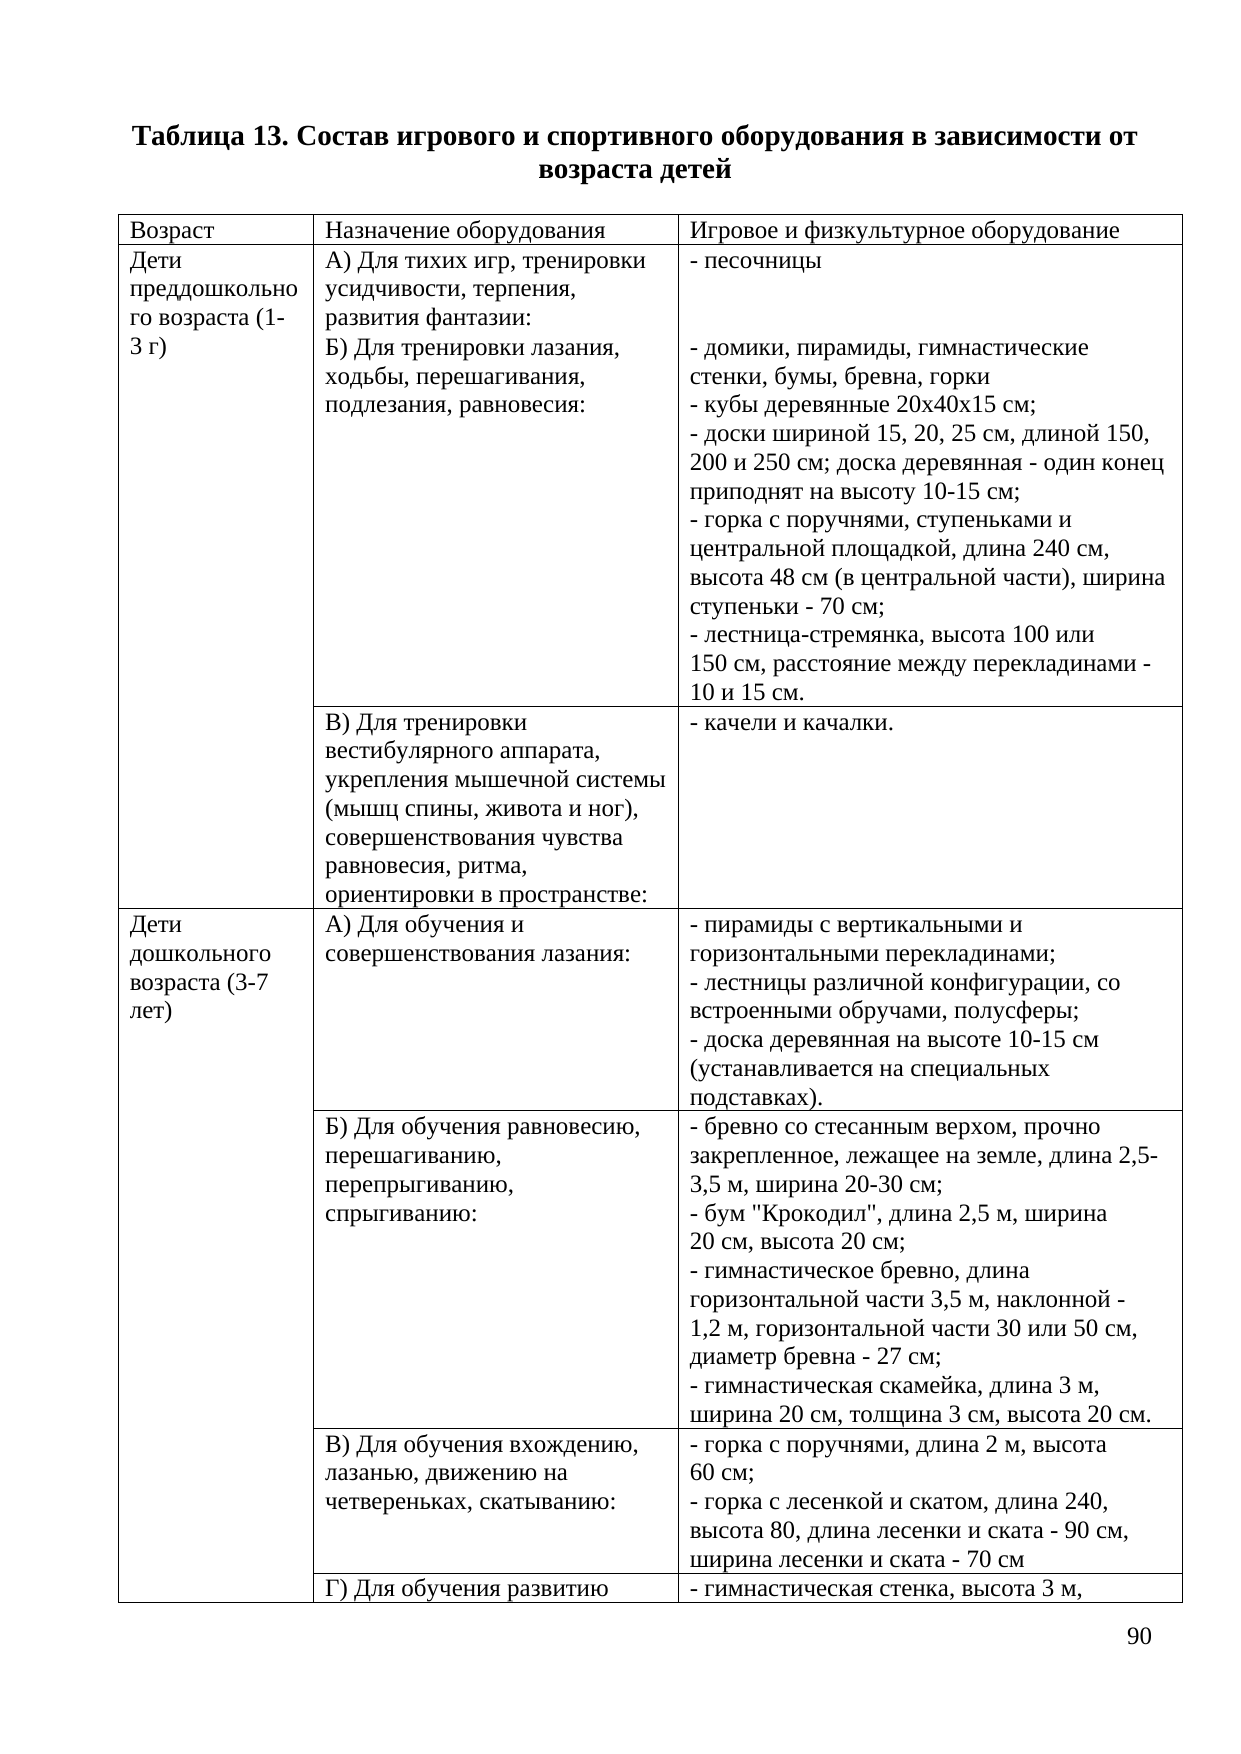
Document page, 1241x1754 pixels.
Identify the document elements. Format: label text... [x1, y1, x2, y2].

table_cell В) Для обучения вхождению, лазанью, движению на четвереньках, скатыванию: [314, 1429, 678, 1572]
table_cell Дети дошкольного возраста (3-7 лет) [119, 909, 313, 1602]
table_cell - горка с поручнями, длина , высота ; - горка с лесенкой и скатом, длина 240, высота 80, длина лесенки и ската - , ширина лесенки и ската - [679, 1429, 1182, 1572]
table_cell В) Для тренировки вестибулярного аппарата, укрепления мышечной системы (мышц спины, живота и ног), совершенствования чувства равновесия, ритма, ориентировки в пространстве: [314, 707, 678, 908]
table_header Назначение оборудования [314, 215, 678, 244]
table_header Возраст [119, 215, 313, 244]
table_cell А) Для обучения и совершенствования лазания: [314, 909, 678, 1110]
table_header Игровое и физкультурное оборудование [679, 215, 1182, 244]
table_cell - домики, пирамиды, гимнастические стенки, бумы, бревна, горки - кубы деревянные 20x40x15 см; - доски шириной 15, 20, , длиной 150, 200 и ; доска деревянная - один конец приподнят на высоту 10-; - горка с поручнями, ступеньками и центральной площадкой, длина , высота (в центральной части), ширина ступеньки - ; - лестница-стремянка, высота 100 или , расстояние между перекладинами - 10 и . [679, 331, 1182, 706]
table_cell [679, 1574, 1182, 1602]
text Таблица 13. Состав игрового и спортивного оборудования в зависимости от возраста детей [118, 118, 1152, 185]
table_cell - качели и качалки. [679, 707, 1182, 908]
table_cell - песочницы [679, 245, 1182, 331]
table_cell Дети преддошкольного возраста (1-) [119, 245, 313, 908]
table_cell - пирамиды с вертикальными и горизонтальными перекладинами; - лестницы различной конфигурации, со встроенными обручами, полусферы; - доска деревянная на высоте 10- (устанавливается на специальных подставках). [679, 909, 1182, 1110]
table_cell - бревно со стесанным верхом, прочно закрепленное, лежащее на земле, длина 2,5-3,5 м, ширина 20-; - бум "Крокодил", длина 2,5 м, ширина , высота ; - гимнастическое бревно, длина горизонтальной части 3,5 м, наклонной - 1,2 м, горизонтальной части 30 или , диаметр бревна - ; - гимнастическая скамейка, длина , ширина , толщина , высота . [679, 1111, 1182, 1428]
table_cell Б) Для тренировки лазания, ходьбы, перешагивания, подлезания, равновесия: [314, 331, 678, 706]
table_cell А) Для тихих игр, тренировки усидчивости, терпения, развития фантазии: [314, 245, 678, 331]
table_cell Б) Для обучения равновесию, перешагиванию, перепрыгиванию, спрыгиванию: [314, 1111, 678, 1428]
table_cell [314, 1574, 678, 1602]
